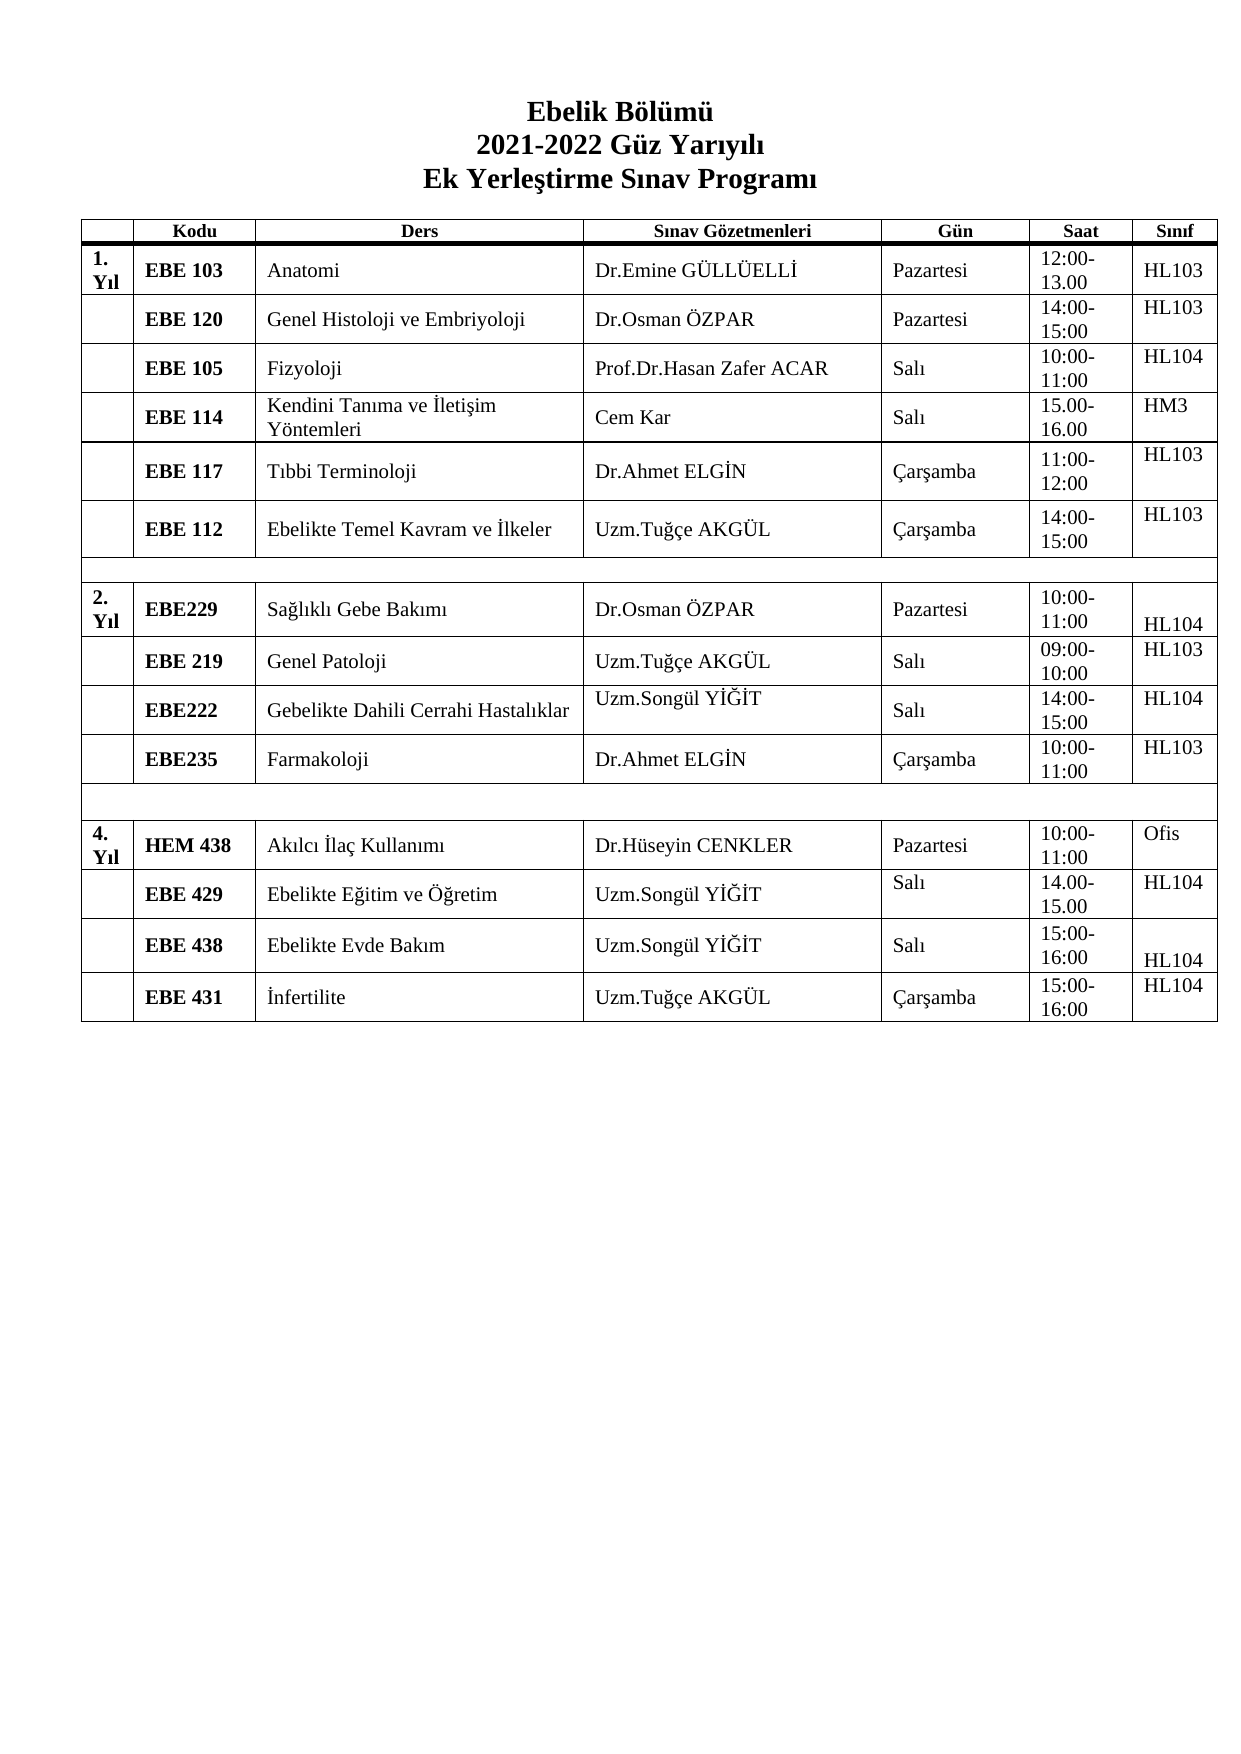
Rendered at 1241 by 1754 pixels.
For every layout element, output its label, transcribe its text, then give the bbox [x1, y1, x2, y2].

table_cell [82, 686, 133, 734]
table_cell EBE229 [134, 583, 255, 636]
table_cell 10:00-11:00 [1030, 583, 1132, 636]
table_cell Sağlıklı Gebe Bakımı [256, 583, 583, 636]
table_cell HL103 [1133, 637, 1217, 685]
table_cell [82, 501, 133, 557]
table_cell Cem Kar [584, 393, 881, 441]
table_cell Uzm.Tuğçe AKGÜL [584, 501, 881, 557]
table_cell Prof.Dr.Hasan Zafer ACAR [584, 344, 881, 392]
table_cell 15:00-16:00 [1030, 973, 1132, 1021]
table_cell HL104 [1133, 583, 1217, 636]
table_cell EBE 431 [134, 973, 255, 1021]
table_header Gün [882, 220, 1029, 241]
table_cell 14:00-15:00 [1030, 686, 1132, 734]
table_cell HL104 [1133, 686, 1217, 734]
table_cell Ebelikte Temel Kavram ve İlkeler [256, 501, 583, 557]
table_cell Akılcı İlaç Kullanımı [256, 821, 583, 869]
table_cell 4.Yıl [82, 821, 133, 869]
table_header Ders [256, 220, 583, 241]
table_header Sınav Gözetmenleri [584, 220, 881, 241]
table_cell [82, 295, 133, 343]
table_cell [82, 443, 133, 500]
table_cell Dr.Osman ÖZPAR [584, 295, 881, 343]
table_cell Çarşamba [882, 443, 1029, 500]
table_cell Salı [882, 637, 1029, 685]
table_cell EBE 114 [134, 393, 255, 441]
table_cell EBE 103 [134, 246, 255, 294]
table_cell Ebelikte Evde Bakım [256, 919, 583, 972]
table_cell Ebelikte Eğitim ve Öğretim [256, 870, 583, 918]
table_cell Kendini Tanıma ve İletişim Yöntemleri [256, 393, 583, 441]
table_cell HL104 [1133, 344, 1217, 392]
table_cell Dr.Ahmet ELGİN [584, 735, 881, 783]
table_cell [82, 919, 133, 972]
table_cell [82, 393, 133, 441]
table_cell EBE 438 [134, 919, 255, 972]
table_cell Farmakoloji [256, 735, 583, 783]
table_cell HL103 [1133, 501, 1217, 557]
table_cell Pazartesi [882, 246, 1029, 294]
table_cell 2.Yıl [82, 583, 133, 636]
table_cell HL103 [1133, 735, 1217, 783]
table_cell Dr.Emine GÜLLÜELLİ [584, 246, 881, 294]
table_cell Çarşamba [882, 973, 1029, 1021]
table_cell [82, 735, 133, 783]
table_header Kodu [134, 220, 255, 241]
table_cell 15:00-16:00 [1030, 919, 1132, 972]
table_header [82, 220, 133, 241]
table_cell Salı [882, 870, 1029, 918]
table_cell 12:00-13.00 [1030, 246, 1132, 294]
table_cell EBE 429 [134, 870, 255, 918]
table_cell [82, 637, 133, 685]
table_cell Çarşamba [882, 735, 1029, 783]
table_cell Genel Histoloji ve Embriyoloji [256, 295, 583, 343]
table_cell Fizyoloji [256, 344, 583, 392]
table_cell 09:00-10:00 [1030, 637, 1132, 685]
table_cell EBE235 [134, 735, 255, 783]
table_cell Salı [882, 344, 1029, 392]
table_cell Pazartesi [882, 583, 1029, 636]
table_cell HL104 [1133, 870, 1217, 918]
table_cell 15.00-16.00 [1030, 393, 1132, 441]
table_cell Genel Patoloji [256, 637, 583, 685]
table_cell 11:00-12:00 [1030, 443, 1132, 500]
text Ek Yerleştirme Sınav Programı [187, 161, 1053, 194]
table_cell Salı [882, 919, 1029, 972]
table_cell EBE 105 [134, 344, 255, 392]
table_cell 14:00-15:00 [1030, 295, 1132, 343]
table_cell HL103 [1133, 443, 1217, 500]
table_cell Dr.Osman ÖZPAR [584, 583, 881, 636]
table_cell Pazartesi [882, 295, 1029, 343]
table_cell Çarşamba [882, 501, 1029, 557]
table_cell Pazartesi [882, 821, 1029, 869]
table_cell HL104 [1133, 919, 1217, 972]
table_cell EBE 120 [134, 295, 255, 343]
table_cell HL104 [1133, 973, 1217, 1021]
table_cell 14:00-15:00 [1030, 501, 1132, 557]
table_cell Uzm.Tuğçe AKGÜL [584, 637, 881, 685]
table_cell 1.Yıl [82, 246, 133, 294]
text 2021-2022 Güz Yarıyılı [187, 127, 1053, 161]
table_cell 10:00-11:00 [1030, 735, 1132, 783]
table_cell Anatomi [256, 246, 583, 294]
table_cell Dr.Ahmet ELGİN [584, 443, 881, 500]
table_cell EBE222 [134, 686, 255, 734]
table_cell Ofis [1133, 821, 1217, 869]
table_cell Salı [882, 393, 1029, 441]
table_cell Gebelikte Dahili Cerrahi Hastalıklar [256, 686, 583, 734]
table_cell [82, 344, 133, 392]
table_header Sınıf [1133, 220, 1217, 241]
table_cell Dr.Hüseyin CENKLER [584, 821, 881, 869]
table_cell 10:00-11:00 [1030, 344, 1132, 392]
table_cell [82, 784, 1217, 819]
text Ebelik Bölümü [187, 94, 1053, 127]
table_cell HL103 [1133, 295, 1217, 343]
table_header Saat [1030, 220, 1132, 241]
table_cell EBE 117 [134, 443, 255, 500]
table_cell 14.00-15.00 [1030, 870, 1132, 918]
table_cell Uzm.Songül YİĞİT [584, 870, 881, 918]
table_cell Tıbbi Terminoloji [256, 443, 583, 500]
table_cell 10:00-11:00 [1030, 821, 1132, 869]
table_cell [82, 870, 133, 918]
table_cell EBE 112 [134, 501, 255, 557]
table_cell Uzm.Songül YİĞİT [584, 919, 881, 972]
table_cell Salı [882, 686, 1029, 734]
table_cell HM3 [1133, 393, 1217, 441]
table_cell Uzm.Songül YİĞİT [584, 686, 881, 734]
table_cell [82, 973, 133, 1021]
table_cell İnfertilite [256, 973, 583, 1021]
table_cell EBE 219 [134, 637, 255, 685]
table_cell Uzm.Tuğçe AKGÜL [584, 973, 881, 1021]
table_cell HEM 438 [134, 821, 255, 869]
table_cell [82, 558, 1217, 582]
table_cell HL103 [1133, 246, 1217, 294]
